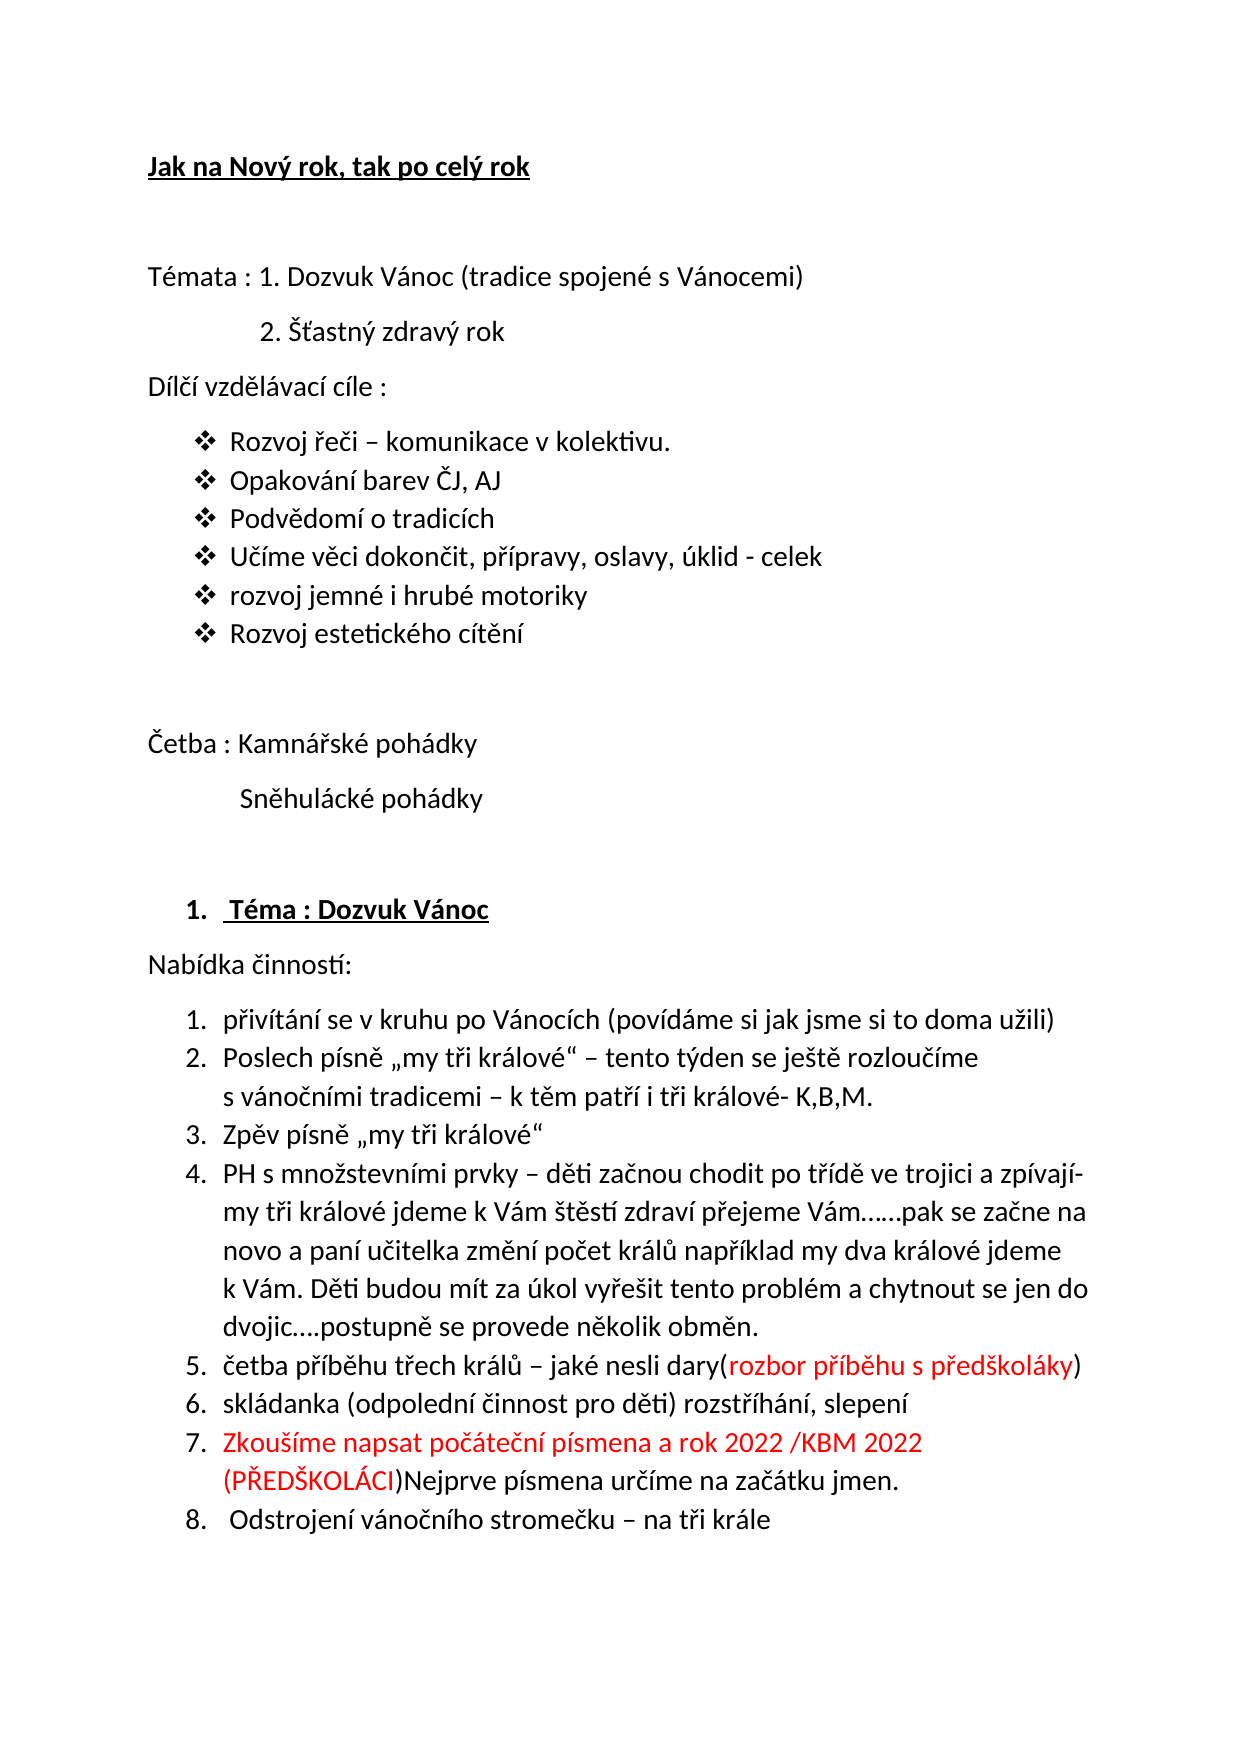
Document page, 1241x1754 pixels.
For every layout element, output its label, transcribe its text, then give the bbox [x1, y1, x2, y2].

list Téma : Dozvuk Vánoc [185, 891, 1093, 926]
list Podvědomí o tradicích [192, 500, 1093, 536]
list Poslech písně „my tři králové“ – tento týden se ještě rozloučíme s vánočními tradicemi – k těm patří i tři králové- K,B,M. [185, 1039, 1093, 1113]
list přivítání se v kruhu po Vánocích (povídáme si jak jsme si to doma užili) [185, 1001, 1093, 1037]
list Zpěv písně „my tři králové“ [185, 1116, 1093, 1152]
list četba příběhu třech králů – jaké nesli dary(rozbor příběhu s předškoláky) [185, 1347, 1093, 1383]
list Opakování barev ČJ, AJ [192, 462, 1093, 497]
text Dílčí vzdělávací cíle : [148, 368, 1093, 404]
text Sněhulácké pohádky [148, 781, 1093, 816]
list skládanka (odpolední činnost pro děti) rozstříhání, slepení [185, 1385, 1093, 1421]
text Četba : Kamnářské pohádky [148, 726, 1093, 761]
text Témata : 1. Dozvuk Vánoc (tradice spojené s Vánocemi) [148, 258, 1093, 293]
list PH s množstevními prvky – děti začnou chodit po třídě ve trojici a zpívají- my tři králové jdeme k Vám štěstí zdraví přejeme Vám……pak se začne na novo a paní učitelka změní počet králů například my dva králové jdeme k Vám. Děti budou mít za úkol vyřešit tento problém a chytnout se jen do dvojic….postupně se provede několik obměn. [185, 1155, 1093, 1344]
list Rozvoj řeči – komunikace v kolektivu. [192, 423, 1093, 459]
list Odstrojení vánočního stromečku – na tři krále [185, 1501, 1093, 1536]
list Zkoušíme napsat počáteční písmena a rok 2022 /KBM 2022 (PŘEDŠKOLÁCI)Nejprve písmena určíme na začátku jmen. [185, 1424, 1093, 1498]
list Rozvoj estetického cítění [192, 615, 1093, 651]
text Nabídka činností: [148, 946, 1093, 982]
list Učíme věci dokončit, přípravy, oslavy, úklid - celek [192, 538, 1093, 574]
text 2. Šťastný zdravý rok [148, 313, 1093, 348]
text Jak na Nový rok, tak po celý rok [148, 148, 1093, 183]
list rozvoj jemné i hrubé motoriky [192, 577, 1093, 612]
